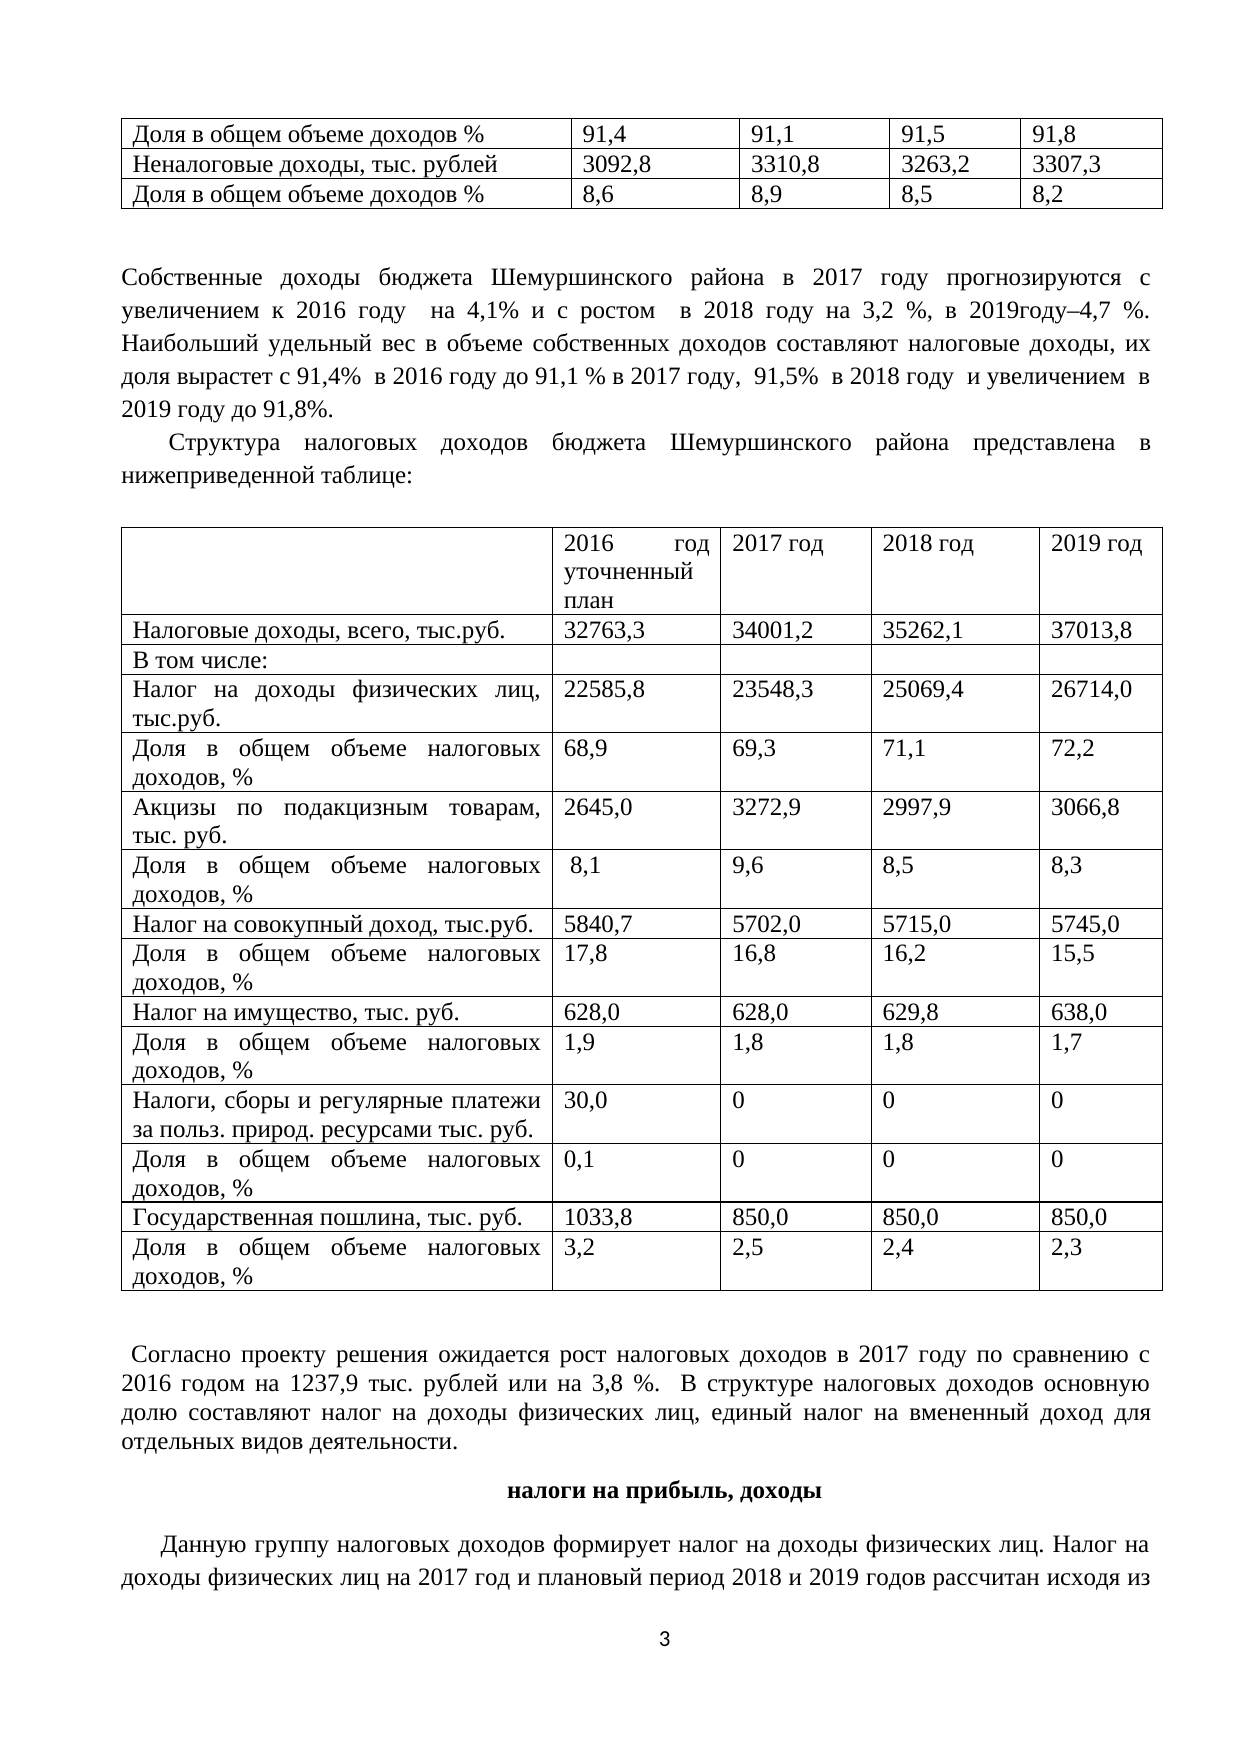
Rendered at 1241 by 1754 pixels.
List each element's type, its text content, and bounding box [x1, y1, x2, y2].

text Собственные доходы бюджета Шемуршинского района в 2017 году прогнозируются с увеличением к 2016 году на 4,1% и с ростом в 2018 году на 3,2 %, в 2019году–4,7 %. Наибольший удельный вес в объеме собственных доходов составляют налоговые доходы, их доля вырастет с 91,4% в 2016 году до 91,1 % в 2017 году, 91,5% в 2018 году и увеличением в 2019 году до 91,8%. [121, 262, 1152, 423]
table_header 2019 год [1040, 528, 1162, 614]
table_cell 3310,8 [740, 149, 889, 178]
table_cell Доля в общем объеме доходов % [122, 179, 571, 207]
table_cell 850,0 [721, 1203, 871, 1231]
table_cell 8,5 [872, 850, 1039, 908]
table_cell [553, 645, 720, 673]
table_cell 9,6 [721, 850, 871, 908]
table_cell 5715,0 [872, 909, 1039, 937]
table_cell 628,0 [721, 997, 871, 1026]
table_cell 2,5 [721, 1232, 871, 1290]
table_cell 2,3 [1040, 1232, 1162, 1290]
table_cell 1,9 [553, 1027, 720, 1084]
table_cell 26714,0 [1040, 675, 1162, 732]
table_cell 0 [872, 1085, 1039, 1143]
table_cell Неналоговые доходы, тыс. рублей [122, 149, 571, 178]
table_cell Доля в общем объеме налоговых доходов, % [122, 733, 552, 791]
table_cell 628,0 [553, 997, 720, 1026]
table_cell Доля в общем объеме налоговых доходов, % [122, 939, 552, 996]
table_cell 3,2 [553, 1232, 720, 1290]
table_cell Налоговые доходы, всего, тыс.руб. [122, 615, 552, 644]
text Структура налоговых доходов бюджета Шемуршинского района представлена в нижеприведенной таблице: [121, 427, 1152, 489]
table_cell 8,5 [890, 179, 1020, 207]
table_cell 850,0 [872, 1203, 1039, 1231]
table_cell В том числе: [122, 645, 552, 673]
table_cell 8,2 [1021, 179, 1162, 207]
table_cell Налог на доходы физических лиц, тыс.руб. [122, 675, 552, 732]
table_cell 25069,4 [872, 675, 1039, 732]
text Согласно проекту решения ожидается рост налоговых доходов в 2017 году по сравнению с 2016 годом на 1237,9 тыс. рублей или на 3,8 %. В структуре налоговых доходов основную долю составляют налог на доходы физических лиц, единый налог на вмененный доход для отдельных видов деятельности. [121, 1339, 1152, 1454]
table_cell 91,1 [740, 119, 889, 148]
table_cell 15,5 [1040, 939, 1162, 996]
table_cell 0 [721, 1144, 871, 1201]
table_cell Государственная пошлина, тыс. руб. [122, 1203, 552, 1231]
table_cell 16,8 [721, 939, 871, 996]
table_cell 8,3 [1040, 850, 1162, 908]
table_cell Налог на совокупный доход, тыс.руб. [122, 909, 552, 937]
table_cell 629,8 [872, 997, 1039, 1026]
table_cell 1,8 [872, 1027, 1039, 1084]
table_cell 91,5 [890, 119, 1020, 148]
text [121, 1529, 1152, 1591]
table_cell 0 [1040, 1144, 1162, 1201]
table_cell 638,0 [1040, 997, 1162, 1026]
table_cell Доля в общем объеме доходов % [122, 119, 571, 148]
table_cell 1033,8 [553, 1203, 720, 1231]
table_cell 30,0 [553, 1085, 720, 1143]
table_cell 22585,8 [553, 675, 720, 732]
table_cell 2645,0 [553, 792, 720, 849]
table_cell Акцизы по подакцизным товарам, тыс. руб. [122, 792, 552, 849]
table_cell 0 [721, 1085, 871, 1143]
table_cell [1040, 645, 1162, 673]
table_cell 34001,2 [721, 615, 871, 644]
table_cell 1,7 [1040, 1027, 1162, 1084]
table_cell 91,4 [572, 119, 739, 148]
table_cell 23548,3 [721, 675, 871, 732]
table_cell 3272,9 [721, 792, 871, 849]
table_cell 2997,9 [872, 792, 1039, 849]
table_cell 8,1 [553, 850, 720, 908]
table_cell Доля в общем объеме налоговых доходов, % [122, 850, 552, 908]
table_cell 0,1 [553, 1144, 720, 1201]
table_cell 5745,0 [1040, 909, 1162, 937]
table_cell 850,0 [1040, 1203, 1162, 1231]
table_header 2018 год [872, 528, 1039, 614]
text налоги на прибыль, доходы [177, 1475, 1152, 1504]
table_cell 0 [1040, 1085, 1162, 1143]
table_cell Налог на имущество, тыс. руб. [122, 997, 552, 1026]
table_cell 2,4 [872, 1232, 1039, 1290]
table_cell Доля в общем объеме налоговых доходов, % [122, 1144, 552, 1201]
table_cell 91,8 [1021, 119, 1162, 148]
table_cell 37013,8 [1040, 615, 1162, 644]
table_cell [872, 645, 1039, 673]
table_cell 8,9 [740, 179, 889, 207]
table_cell 3307,3 [1021, 149, 1162, 178]
table_header [122, 528, 552, 614]
table_cell 72,2 [1040, 733, 1162, 791]
table_cell [721, 645, 871, 673]
table_cell 16,2 [872, 939, 1039, 996]
table_cell 3092,8 [572, 149, 739, 178]
table_cell 71,1 [872, 733, 1039, 791]
table_header 2017 год [721, 528, 871, 614]
table_cell 0 [872, 1144, 1039, 1201]
table_cell 68,9 [553, 733, 720, 791]
table_cell 3066,8 [1040, 792, 1162, 849]
table_cell 35262,1 [872, 615, 1039, 644]
table_cell 32763,3 [553, 615, 720, 644]
table_cell 5840,7 [553, 909, 720, 937]
table_cell 5702,0 [721, 909, 871, 937]
table_cell 69,3 [721, 733, 871, 791]
table_cell 1,8 [721, 1027, 871, 1084]
table_cell Доля в общем объеме налоговых доходов, % [122, 1027, 552, 1084]
table_cell 8,6 [572, 179, 739, 207]
table_cell Доля в общем объеме налоговых доходов, % [122, 1232, 552, 1290]
table_cell 3263,2 [890, 149, 1020, 178]
table_cell Налоги, сборы и регулярные платежи за польз. природ. ресурсами тыс. руб. [122, 1085, 552, 1143]
table_header 2016 год уточненный план [553, 528, 720, 614]
table_cell 17,8 [553, 939, 720, 996]
